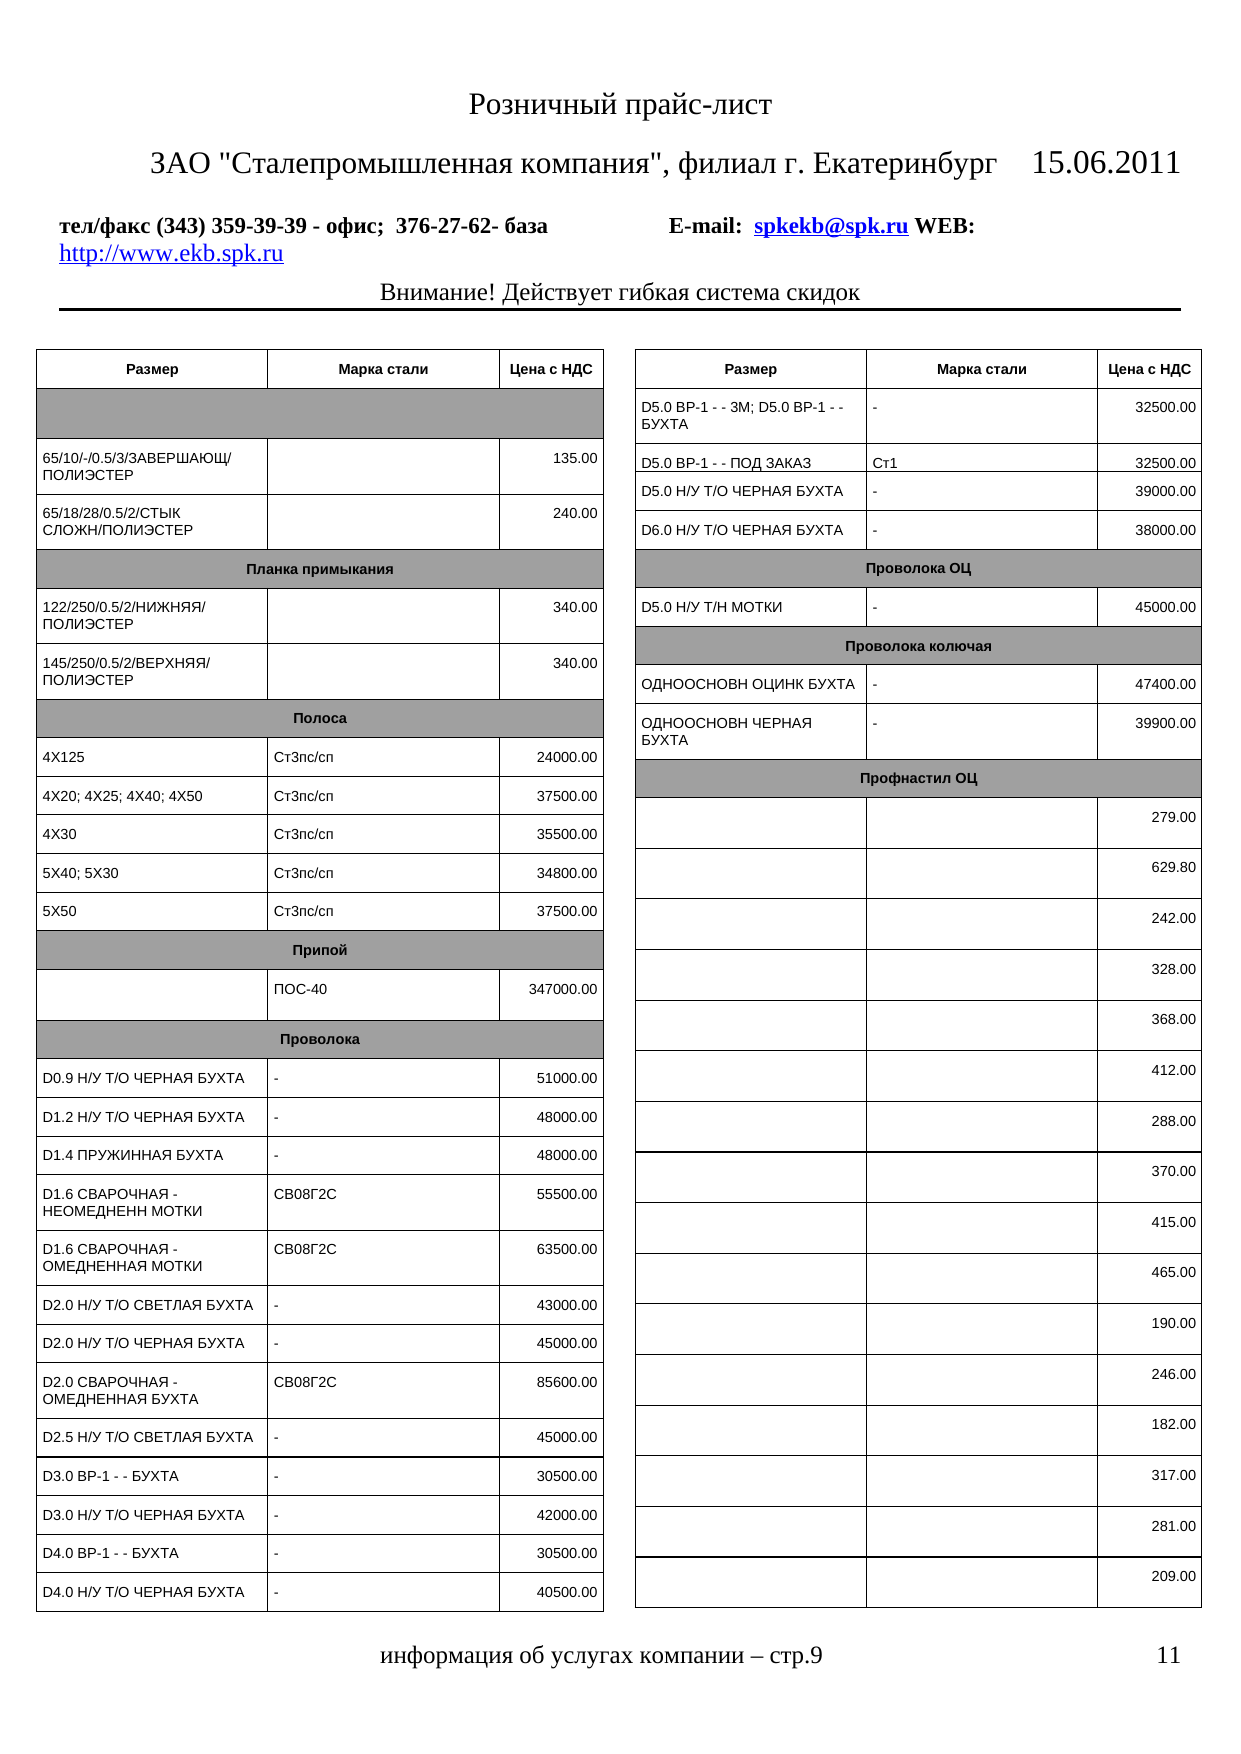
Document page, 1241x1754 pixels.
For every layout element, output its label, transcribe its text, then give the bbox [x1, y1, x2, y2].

table_cell [636, 798, 866, 848]
table_cell 279.00 [1098, 798, 1201, 848]
table_cell 347000.00 [500, 970, 603, 1019]
table_cell [636, 1254, 866, 1303]
table_cell 35500.00 [500, 815, 603, 853]
table_cell Ст3пс/сп [268, 815, 499, 853]
table_cell [636, 950, 866, 999]
table_cell - [268, 1098, 499, 1136]
table_cell 340.00 [500, 589, 603, 643]
table_cell 465.00 [1098, 1254, 1201, 1303]
table_cell D2.0 Н/У Т/О ЧЕРНАЯ БУХТА [37, 1325, 267, 1362]
table_cell D2.0 СВАРОЧНАЯ - ОМЕДНЕННАЯ БУХТА [37, 1363, 267, 1418]
table_cell 629.80 [1098, 849, 1201, 898]
table_cell D5.0 Н/У Т/О ЧЕРНАЯ БУХТА [636, 472, 866, 510]
table_cell [867, 899, 1097, 949]
table_cell D3.0 ВР-1 - - БУХТА [37, 1458, 267, 1495]
table_cell - [268, 1137, 499, 1174]
table_cell 40500.00 [500, 1573, 603, 1611]
table_cell 182.00 [1098, 1406, 1201, 1455]
table_cell D6.0 Н/У Т/О ЧЕРНАЯ БУХТА [636, 511, 866, 548]
table_cell 288.00 [1098, 1102, 1201, 1151]
table_cell 4Х30 [37, 815, 267, 853]
table_cell Профнастил ОЦ [636, 760, 1201, 797]
table_cell [867, 950, 1097, 999]
table_header Размер [37, 350, 267, 387]
table_cell [636, 1102, 866, 1151]
table_cell ПОС-40 [268, 970, 499, 1019]
table_cell 85600.00 [500, 1363, 603, 1418]
table_cell 32500.00 [1098, 389, 1201, 443]
table_cell - [268, 1573, 499, 1611]
table_cell 45000.00 [500, 1325, 603, 1362]
table_cell - [268, 1286, 499, 1324]
table_cell Ст3пс/сп [268, 738, 499, 776]
table_cell [636, 1001, 866, 1050]
table_cell [636, 1304, 866, 1354]
table_cell [867, 1051, 1097, 1101]
table_cell [867, 798, 1097, 848]
table_cell [37, 970, 267, 1019]
table_cell D5.0 ВР-1 - - ПОД ЗАКАЗ [636, 444, 866, 471]
table_cell 328.00 [1098, 950, 1201, 999]
table_cell 32500.00 [1098, 444, 1201, 471]
table_cell Планка [37, 389, 603, 438]
table_cell D3.0 Н/У Т/О ЧЕРНАЯ БУХТА [37, 1496, 267, 1534]
table_cell 63500.00 [500, 1231, 603, 1285]
table_cell 65/18/28/0.5/2/СТЫК СЛОЖН/ПОЛИЭСТЕР [37, 495, 267, 549]
table_cell [867, 1456, 1097, 1506]
table_cell 38000.00 [1098, 511, 1201, 548]
table_cell 39000.00 [1098, 472, 1201, 510]
table_cell 30500.00 [500, 1458, 603, 1495]
table_cell 51000.00 [500, 1059, 603, 1097]
table_cell Ст3пс/сп [268, 854, 499, 892]
table_cell 145/250/0.5/2/ВЕРХНЯЯ/ПОЛИЭСТЕР [37, 644, 267, 698]
table_cell 370.00 [1098, 1153, 1201, 1202]
table_cell [867, 1304, 1097, 1354]
table_cell 45000.00 [500, 1419, 603, 1456]
table_cell D1.6 СВАРОЧНАЯ - ОМЕДНЕННАЯ МОТКИ [37, 1231, 267, 1285]
table_cell D1.4 ПРУЖИННАЯ БУХТА [37, 1137, 267, 1174]
table_cell - [867, 472, 1097, 510]
table_cell 37500.00 [500, 777, 603, 814]
table_cell Планка примыкания [37, 550, 603, 588]
table_cell 34800.00 [500, 854, 603, 892]
table_cell - [867, 704, 1097, 758]
table_cell - [867, 665, 1097, 703]
table_cell [867, 1001, 1097, 1050]
table_cell - [867, 511, 1097, 548]
table_cell 37500.00 [500, 893, 603, 930]
table_cell - [268, 1496, 499, 1534]
table_header Размер [636, 350, 866, 387]
table_cell 65/10/-/0.5/3/ЗАВЕРШАЮЩ/ПОЛИЭСТЕР [37, 439, 267, 493]
table_cell D2.0 Н/У Т/О СВЕТЛАЯ БУХТА [37, 1286, 267, 1324]
table_cell [867, 1102, 1097, 1151]
table_cell 246.00 [1098, 1355, 1201, 1404]
table_cell Проволока колючая [636, 627, 1201, 664]
table_cell [867, 1153, 1097, 1202]
table_cell [636, 1355, 866, 1404]
table_cell [636, 1507, 866, 1556]
table_cell [867, 849, 1097, 898]
table_cell D0.9 Н/У Т/О ЧЕРНАЯ БУХТА [37, 1059, 267, 1097]
table_cell 4Х20; 4Х25; 4Х40; 4Х50 [37, 777, 267, 814]
table_cell 209.00 [1098, 1558, 1201, 1607]
table_cell 43000.00 [500, 1286, 603, 1324]
table_cell 415.00 [1098, 1203, 1201, 1253]
table_cell Полоса [37, 700, 603, 737]
table_header Цена с НДС [1098, 350, 1201, 387]
table_header Марка стали [268, 350, 499, 387]
table_cell 55500.00 [500, 1175, 603, 1229]
table_cell - [867, 588, 1097, 626]
table_cell [636, 1456, 866, 1506]
table_cell - [268, 1458, 499, 1495]
table_cell [636, 899, 866, 949]
table_cell 5Х50 [37, 893, 267, 930]
table_cell 281.00 [1098, 1507, 1201, 1556]
table_header Цена с НДС [500, 350, 603, 387]
table_cell [867, 1507, 1097, 1556]
table_cell 340.00 [500, 644, 603, 698]
table_cell Ст3пс/сп [268, 893, 499, 930]
table_cell 30500.00 [500, 1535, 603, 1572]
table_cell [636, 849, 866, 898]
table_cell 122/250/0.5/2/НИЖНЯЯ/ПОЛИЭСТЕР [37, 589, 267, 643]
table_cell Ст1 [867, 444, 1097, 471]
table_cell 48000.00 [500, 1137, 603, 1174]
table_cell 48000.00 [500, 1098, 603, 1136]
table_cell Проволока ОЦ [636, 550, 1201, 587]
table_cell D4.0 Н/У Т/О ЧЕРНАЯ БУХТА [37, 1573, 267, 1611]
table_cell 24000.00 [500, 738, 603, 776]
table_cell - [268, 1535, 499, 1572]
table_cell Припой [37, 931, 603, 969]
table_cell D1.6 СВАРОЧНАЯ - НЕОМЕДНЕНН МОТКИ [37, 1175, 267, 1229]
table_cell - [867, 389, 1097, 443]
table_cell [867, 1355, 1097, 1404]
table_cell [636, 1051, 866, 1101]
table_cell 42000.00 [500, 1496, 603, 1534]
table_cell [636, 1203, 866, 1253]
table_cell [636, 1153, 866, 1202]
table_cell [636, 1558, 866, 1607]
table_cell 412.00 [1098, 1051, 1201, 1101]
table_cell [867, 1406, 1097, 1455]
table_cell СВ08Г2С [268, 1175, 499, 1229]
table_cell - [268, 1059, 499, 1097]
table_cell [636, 1406, 866, 1455]
table_cell [268, 439, 499, 493]
table_cell [867, 1203, 1097, 1253]
table_cell D5.0 ВР-1 - - 3М; D5.0 ВР-1 - - БУХТА [636, 389, 866, 443]
table_cell ОДНООСНОВН ЧЕРНАЯ БУХТА [636, 704, 866, 758]
table_cell 47400.00 [1098, 665, 1201, 703]
table_cell D2.5 Н/У Т/О СВЕТЛАЯ БУХТА [37, 1419, 267, 1456]
table_cell 5Х40; 5Х30 [37, 854, 267, 892]
table_cell [268, 644, 499, 698]
table_cell [268, 495, 499, 549]
table_header Марка стали [867, 350, 1097, 387]
table_cell 39900.00 [1098, 704, 1201, 758]
table_cell 242.00 [1098, 899, 1201, 949]
table_cell Проволока [37, 1021, 603, 1058]
table_cell 45000.00 [1098, 588, 1201, 626]
table_cell 368.00 [1098, 1001, 1201, 1050]
table_cell [268, 589, 499, 643]
table_cell 190.00 [1098, 1304, 1201, 1354]
table_cell 240.00 [500, 495, 603, 549]
table_cell СВ08Г2С [268, 1231, 499, 1285]
table_cell [867, 1558, 1097, 1607]
table_cell D5.0 Н/У Т/Н МОТКИ [636, 588, 866, 626]
table_cell Ст3пс/сп [268, 777, 499, 814]
table_cell D1.2 Н/У Т/О ЧЕРНАЯ БУХТА [37, 1098, 267, 1136]
table_cell СВ08Г2С [268, 1363, 499, 1418]
table_cell D4.0 ВР-1 - - БУХТА [37, 1535, 267, 1572]
table_cell - [268, 1419, 499, 1456]
table_cell 135.00 [500, 439, 603, 493]
table_cell [867, 1254, 1097, 1303]
table_cell ОДНООСНОВН ОЦИНК БУХТА [636, 665, 866, 703]
table_cell 317.00 [1098, 1456, 1201, 1506]
table_cell 4Х125 [37, 738, 267, 776]
table_cell - [268, 1325, 499, 1362]
